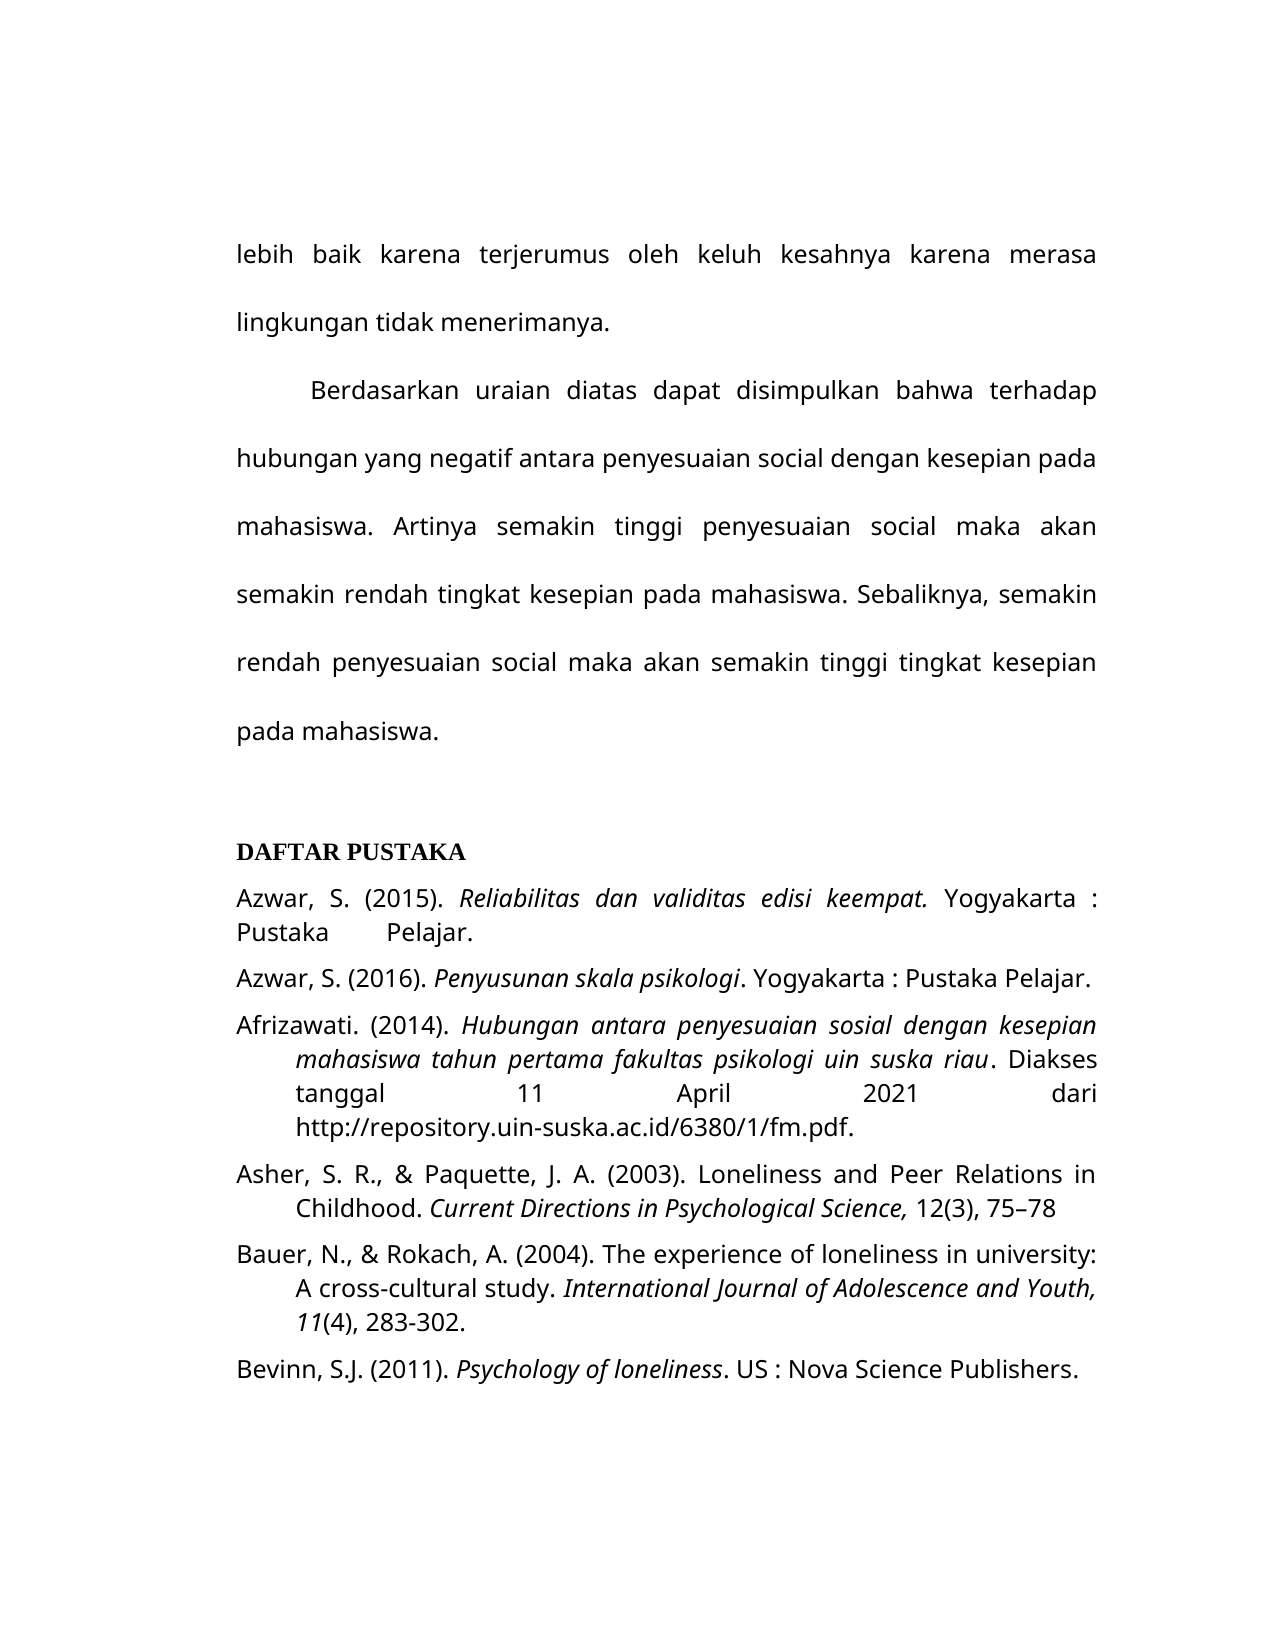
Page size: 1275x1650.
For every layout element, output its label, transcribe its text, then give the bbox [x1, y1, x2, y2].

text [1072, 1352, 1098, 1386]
text Bevinn, S.J. (2011). Psychology of loneliness. US : Nova Science Publishers. [236, 1352, 730, 1386]
text Azwar, S. (2015). Reliabilitas dan validitas edisi keempat. Yogyakarta : Pustaka Pelajar. [236, 880, 1098, 948]
text Berdasarkan uraian diatas dapat disimpulkan bahwa terhadap hubungan yang negatif antara penyesuaian social dengan kesepian pada mahasiswa. Artinya semakin tinggi penyesuaian social maka akan semakin rendah tingkat kesepian pada mahasiswa. Sebaliknya, semakin rendah penyesuaian social maka akan semakin tinggi tingkat kesepian pada mahasiswa. [236, 372, 1098, 747]
text Afrizawati. (2014). Hubungan antara penyesuaian sosial dengan kesepian mahasiswa tahun pertama fakultas psikologi uin suska riau. Diakses tanggal 11 April 2021 dari http://repository.uin-suska.ac.id/6380/1/fm.pdf. [236, 1008, 1098, 1144]
text Asher, S. R., & Paquette, J. A. (2003). Loneliness and Peer Relations in Childhood. Current Directions in Psychological Science, 12(3), 75–78 [236, 1156, 1098, 1224]
list DAFTAR PUSTAKA [236, 837, 1098, 866]
text Azwar, S. (2016). Penyusunan skala psikologi. Yogyakarta : Pustaka Pelajar. [236, 961, 1098, 995]
text Bauer, N., & Rokach, A. (2004). The experience of loneliness in university: A cross-cultural study. International Journal of Adolescence and Youth, 11(4), 283-302. [236, 1237, 1098, 1339]
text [236, 236, 1098, 338]
